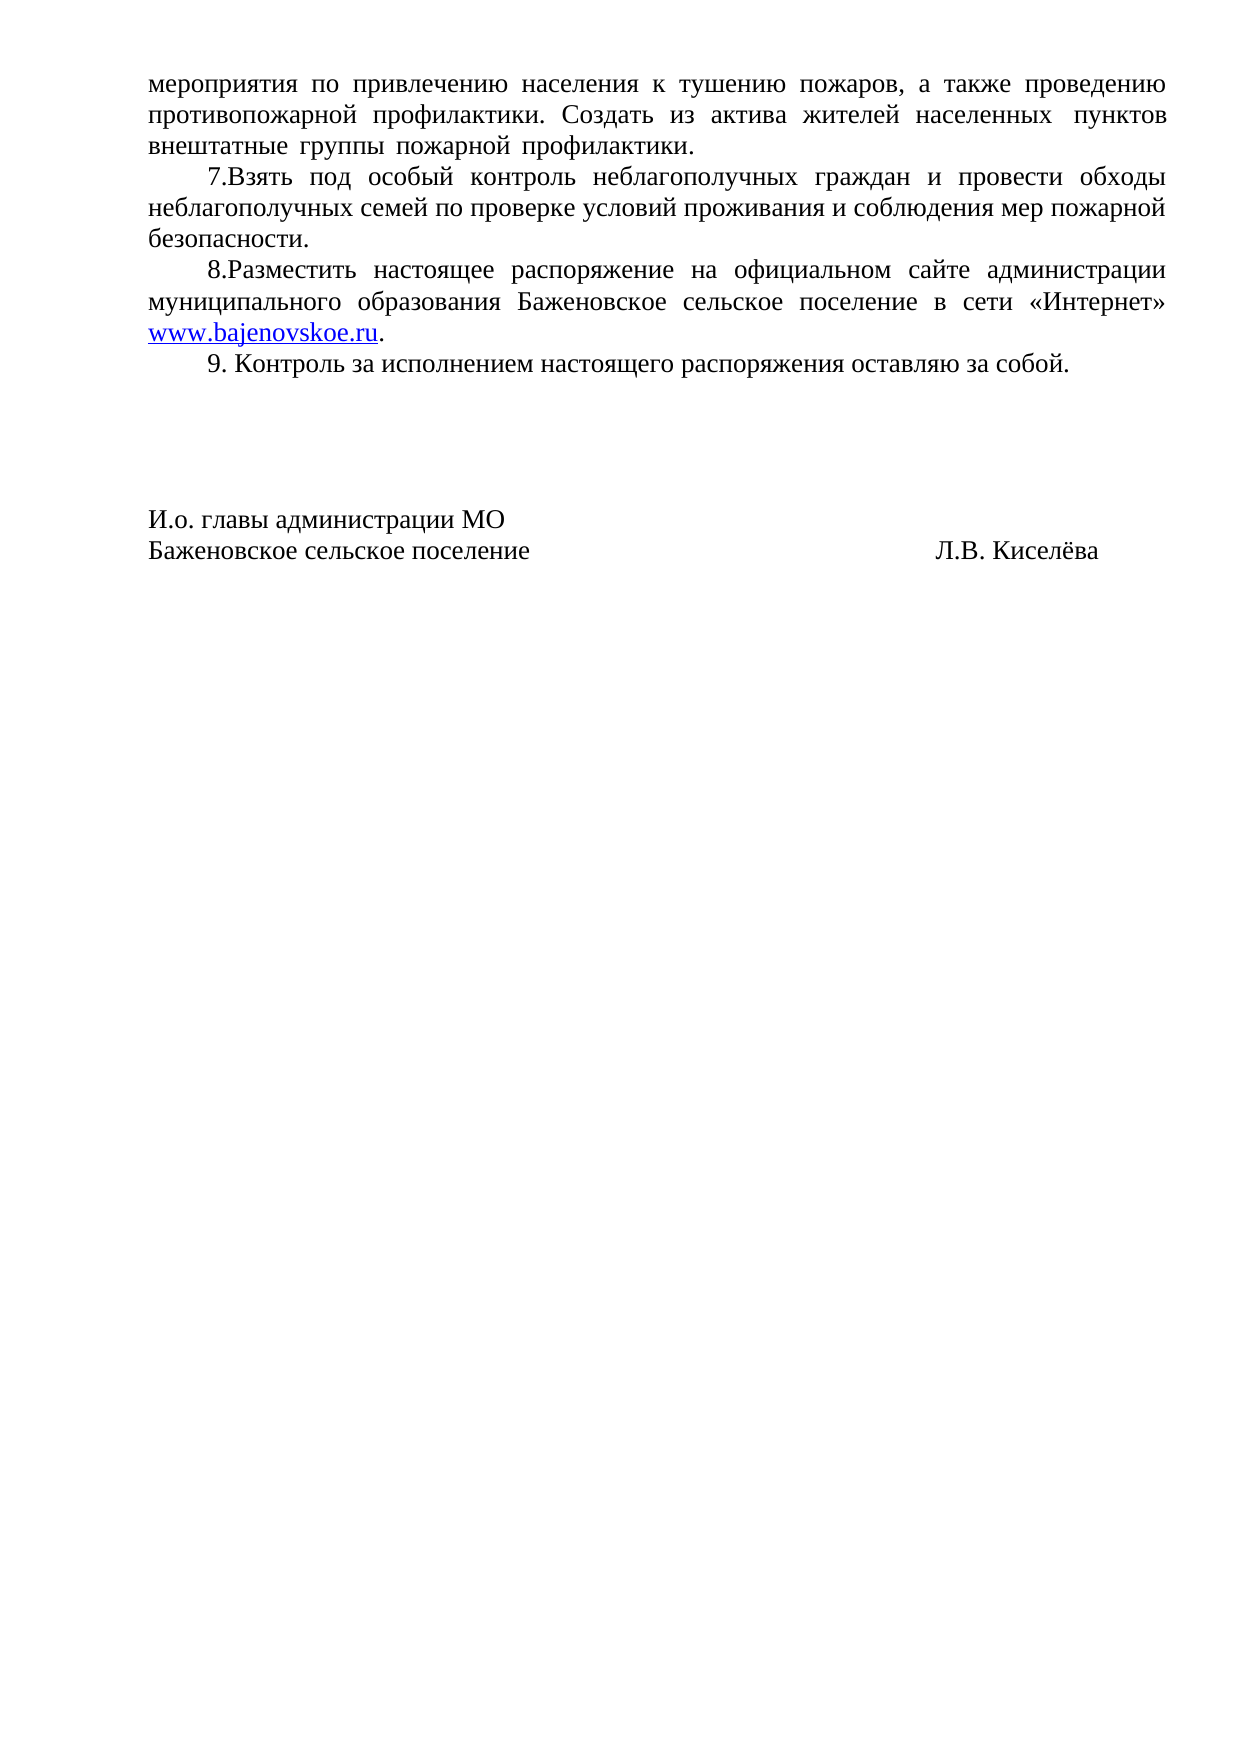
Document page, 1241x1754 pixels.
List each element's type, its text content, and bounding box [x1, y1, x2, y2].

text 8.Разместить настоящее распоряжение на официальном сайте администрации муниципального образования Баженовское сельское поселение в сети «Интернет» www.bajenovskoe.ru. [148, 253, 1167, 347]
text И.о. главы администрации МО [148, 503, 1167, 534]
text Баженовское сельское поселение Л.В. Киселёва [148, 534, 1167, 565]
text 9. Контроль за исполнением настоящего распоряжения оставляю за собой. [148, 347, 1167, 378]
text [148, 67, 1167, 160]
text 7.Взять под особый контроль неблагополучных граждан и провести обходы неблагополучных семей по проверке условий проживания и соблюдения мер пожарной безопасности. [148, 160, 1167, 253]
